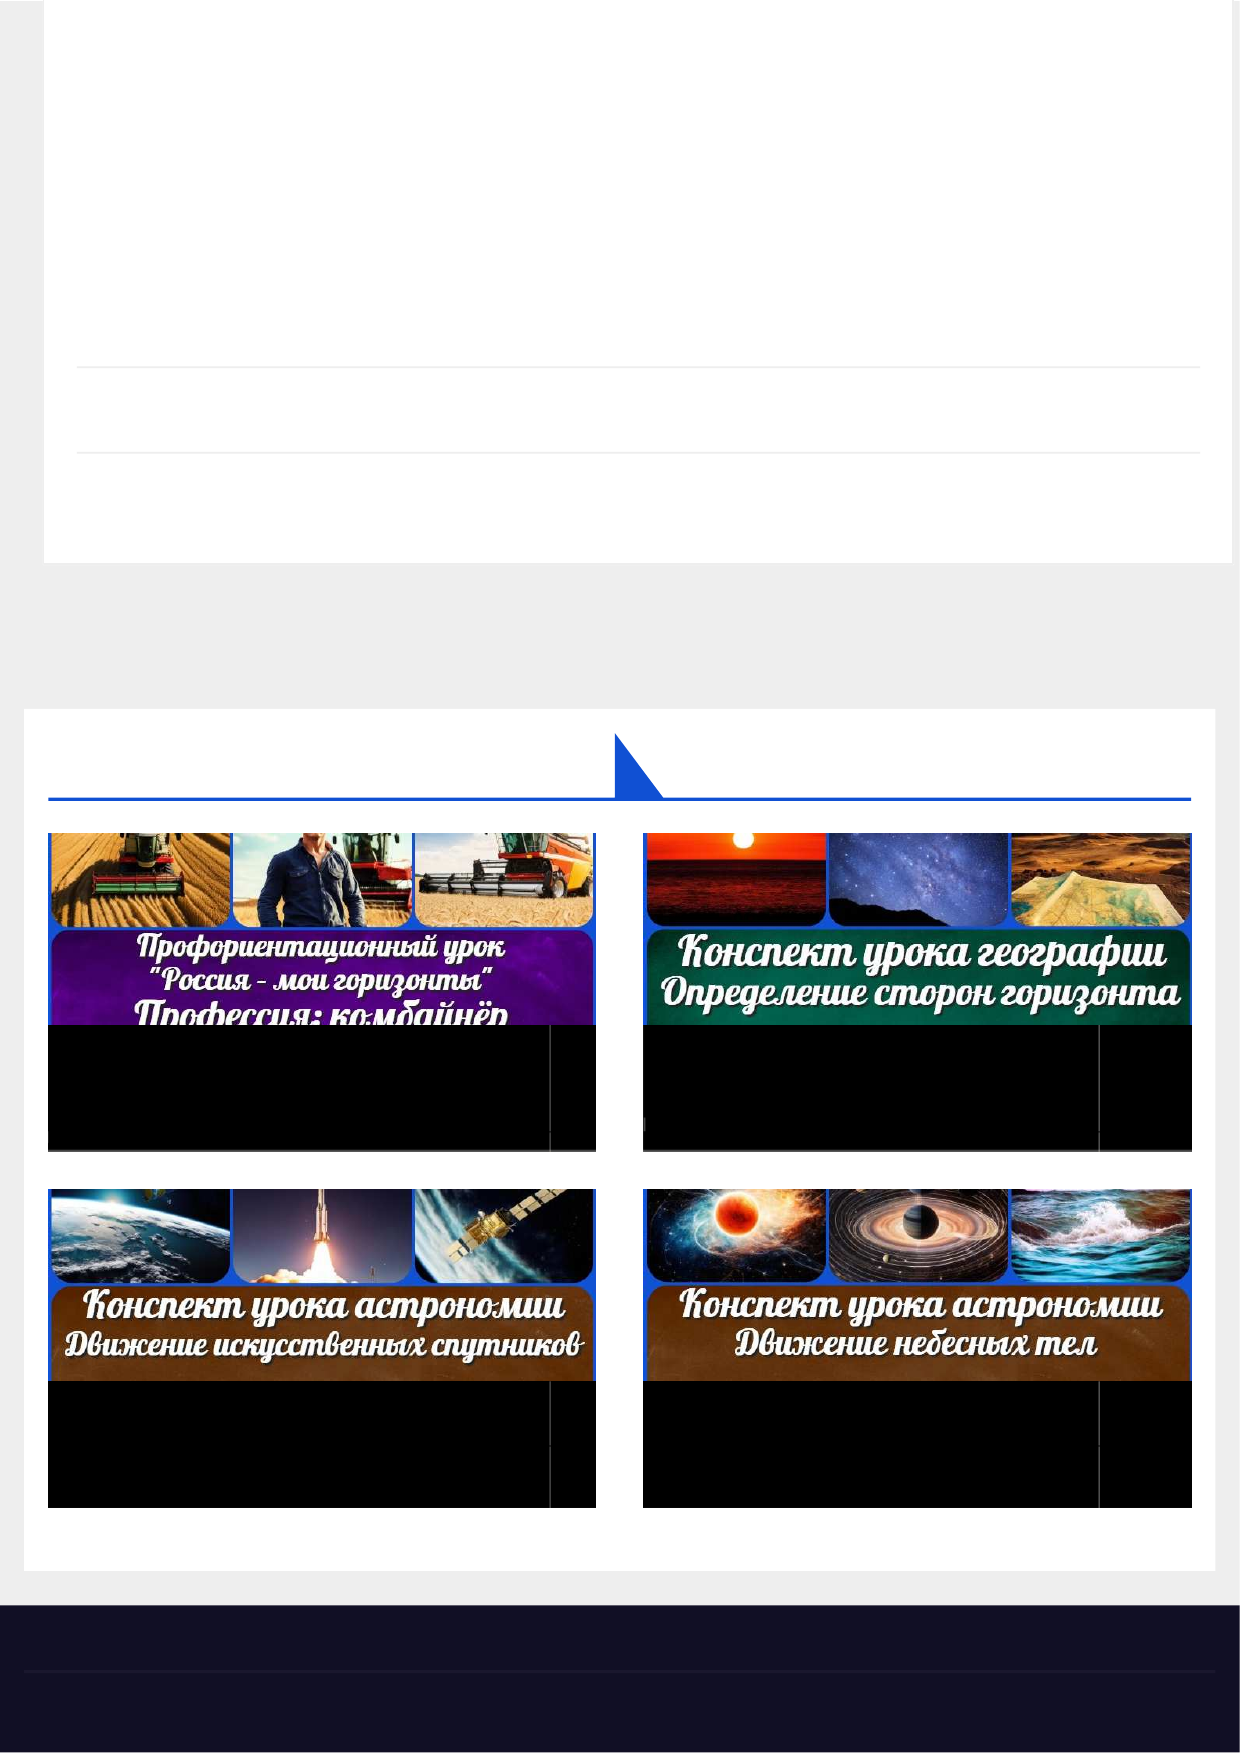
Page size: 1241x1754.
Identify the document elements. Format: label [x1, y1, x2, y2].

picture [48, 833, 596, 1152]
picture [643, 1189, 1192, 1508]
picture [48, 1189, 596, 1508]
picture [643, 833, 1192, 1152]
